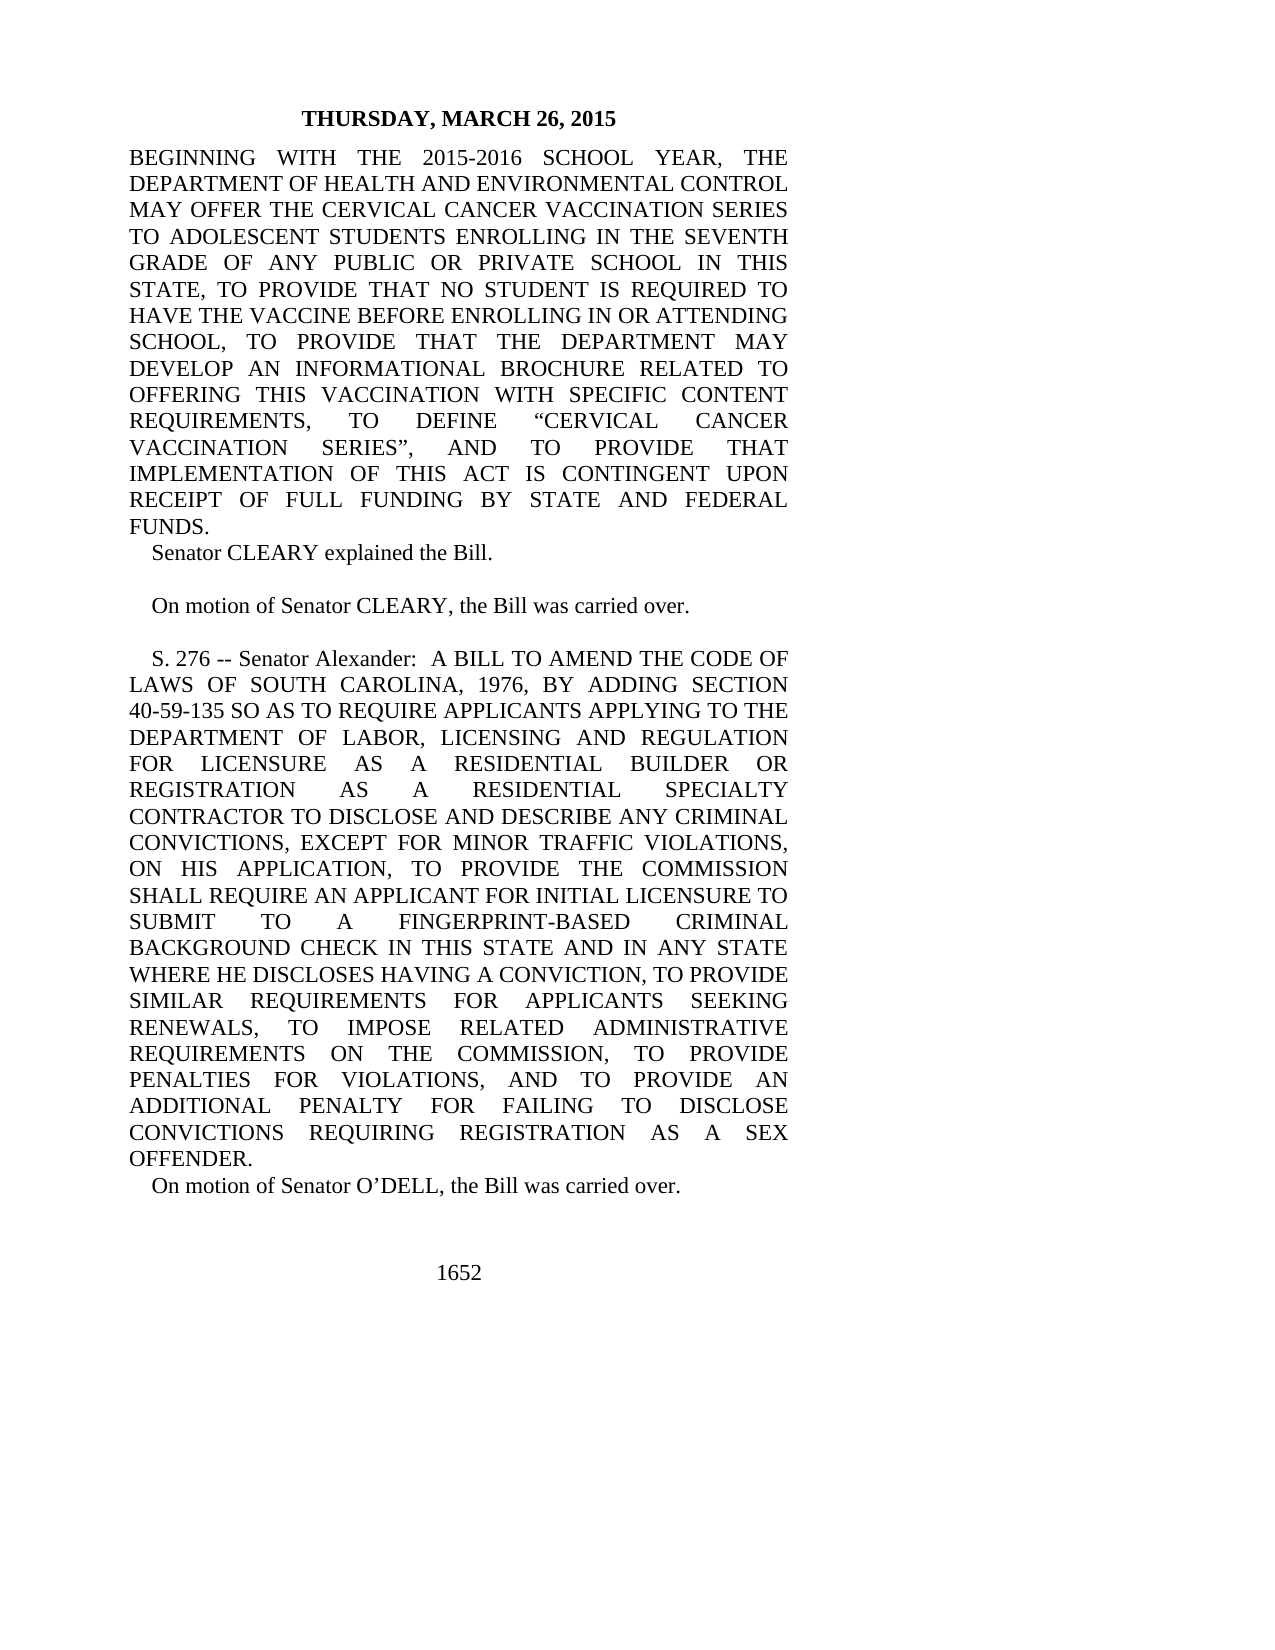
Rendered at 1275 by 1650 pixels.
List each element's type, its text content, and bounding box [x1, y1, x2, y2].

text Senator CLEARY explained the Bill. [129, 539, 789, 566]
text On motion of Senator CLEARY, the Bill was carried over. [129, 592, 789, 618]
text S. 276 -- Senator Alexander: A BILL TO AMEND THE CODE OF LAWS OF SOUTH CAROLINA, 1976, BY ADDING SECTION 40-59-135 SO AS TO REQUIRE APPLICANTS APPLYING TO THE DEPARTMENT OF LABOR, LICENSING AND REGULATION FOR LICENSURE AS A RESIDENTIAL BUILDER OR REGISTRATION AS A RESIDENTIAL SPECIALTY CONTRACTOR TO DISCLOSE AND DESCRIBE ANY CRIMINAL CONVICTIONS, EXCEPT FOR MINOR TRAFFIC VIOLATIONS, ON HIS APPLICATION, TO PROVIDE THE COMMISSION SHALL REQUIRE AN APPLICANT FOR INITIAL LICENSURE TO SUBMIT TO A FINGERPRINT-BASED CRIMINAL BACKGROUND CHECK IN THIS STATE AND IN ANY STATE WHERE HE DISCLOSES HAVING A CONVICTION, TO PROVIDE SIMILAR REQUIREMENTS FOR APPLICANTS SEEKING RENEWALS, TO IMPOSE RELATED ADMINISTRATIVE REQUIREMENTS ON THE COMMISSION, TO PROVIDE PENALTIES FOR VIOLATIONS, AND TO PROVIDE AN ADDITIONAL PENALTY FOR FAILING TO DISCLOSE CONVICTIONS REQUIRING REGISTRATION AS A SEX OFFENDER. [129, 644, 789, 1172]
text On motion of Senator O’DELL, the Bill was carried over. [129, 1172, 789, 1198]
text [129, 144, 789, 539]
